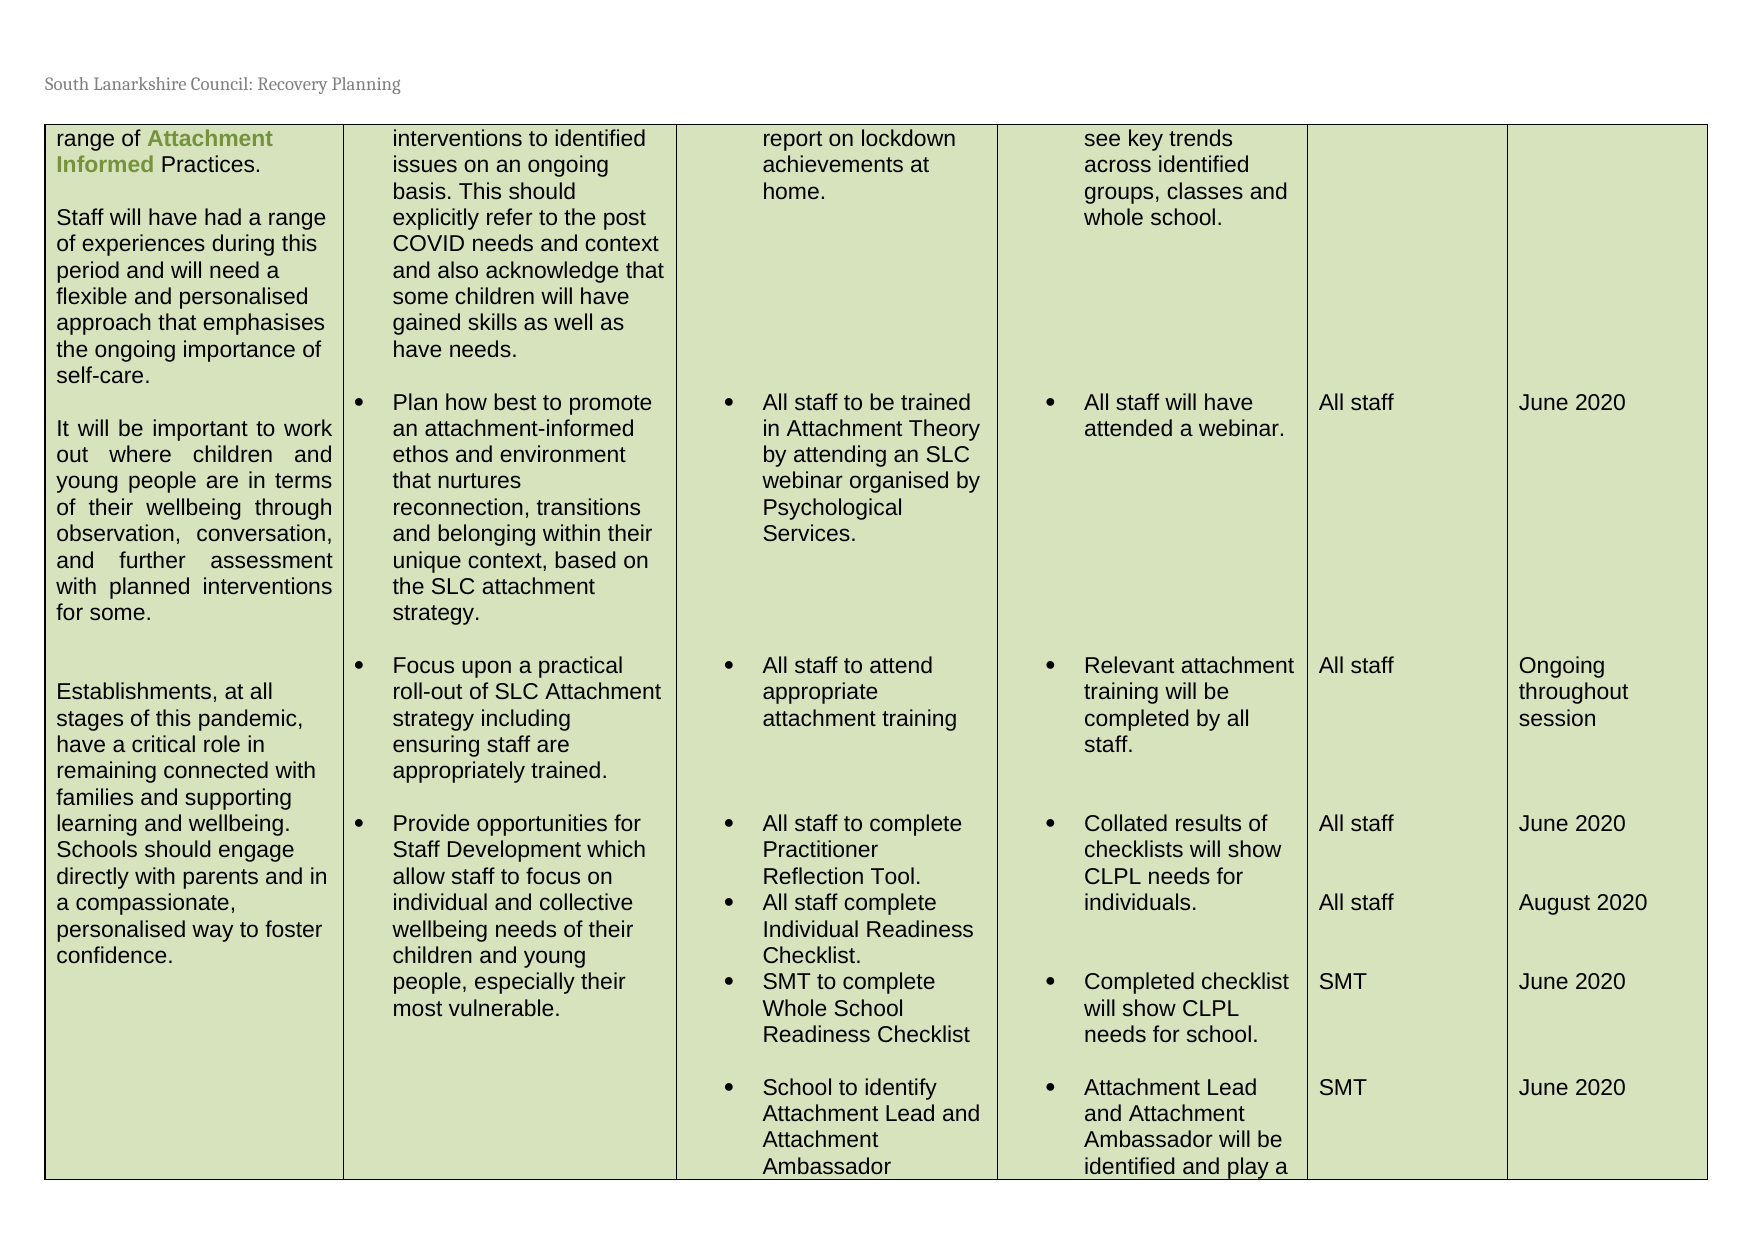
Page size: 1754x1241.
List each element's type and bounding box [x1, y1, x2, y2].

table_cell [998, 125, 1307, 1179]
table_cell [1308, 125, 1507, 1179]
table_cell [677, 125, 997, 1179]
table_cell [344, 125, 676, 1179]
table_cell [1508, 125, 1707, 1179]
table_cell [46, 125, 343, 1179]
